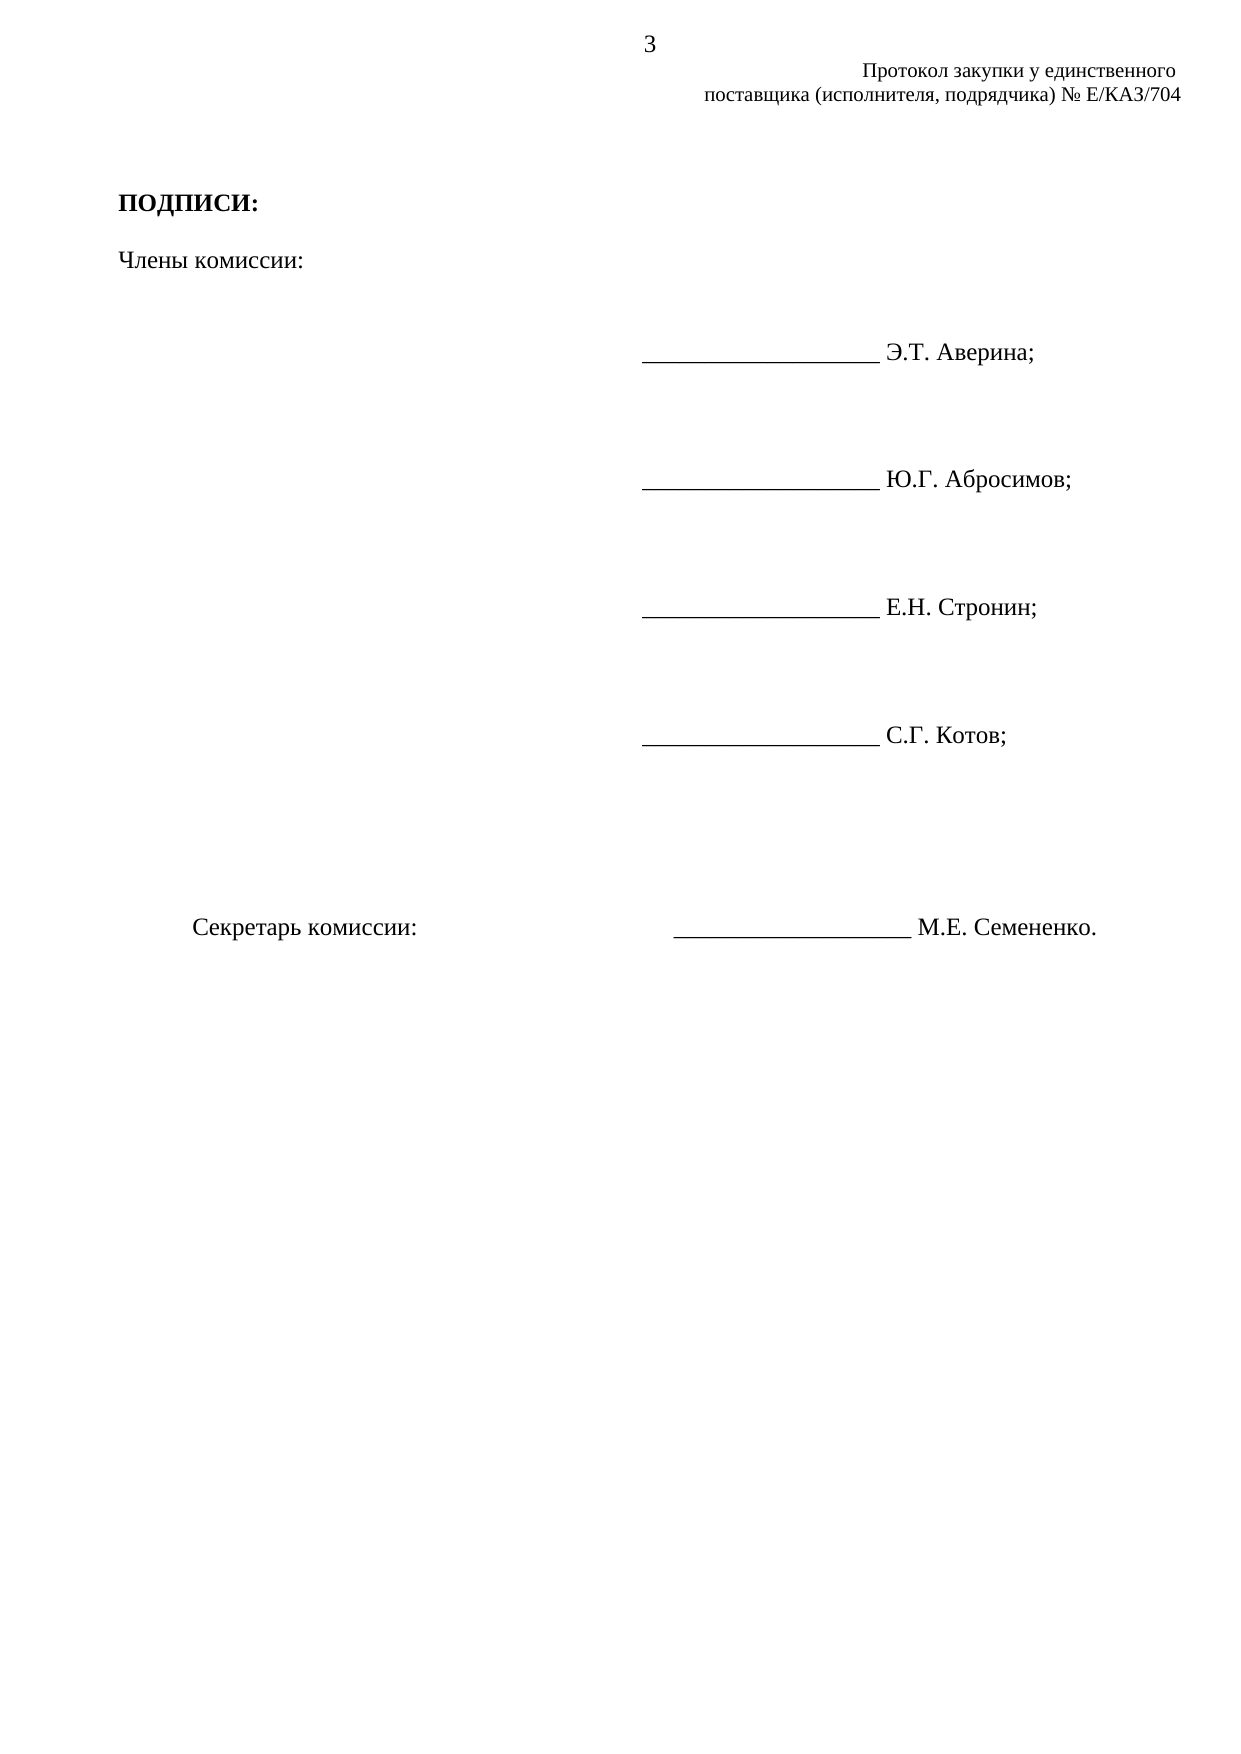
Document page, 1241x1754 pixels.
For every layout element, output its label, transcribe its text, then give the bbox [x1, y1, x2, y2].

text ___________________ Э.Т. Аверина; [118, 337, 1181, 366]
text Члены комиссии: [118, 245, 1181, 274]
text Секретарь комиссии: ___________________ М.Е. Семененко. [118, 912, 1181, 941]
text ___________________ Е.Н. Стронин; [118, 592, 1181, 621]
text Подписи: [118, 188, 1181, 217]
text ___________________ С.Г. Котов; [118, 720, 1181, 749]
text ___________________ Ю.Г. Абросимов; [118, 464, 1181, 493]
